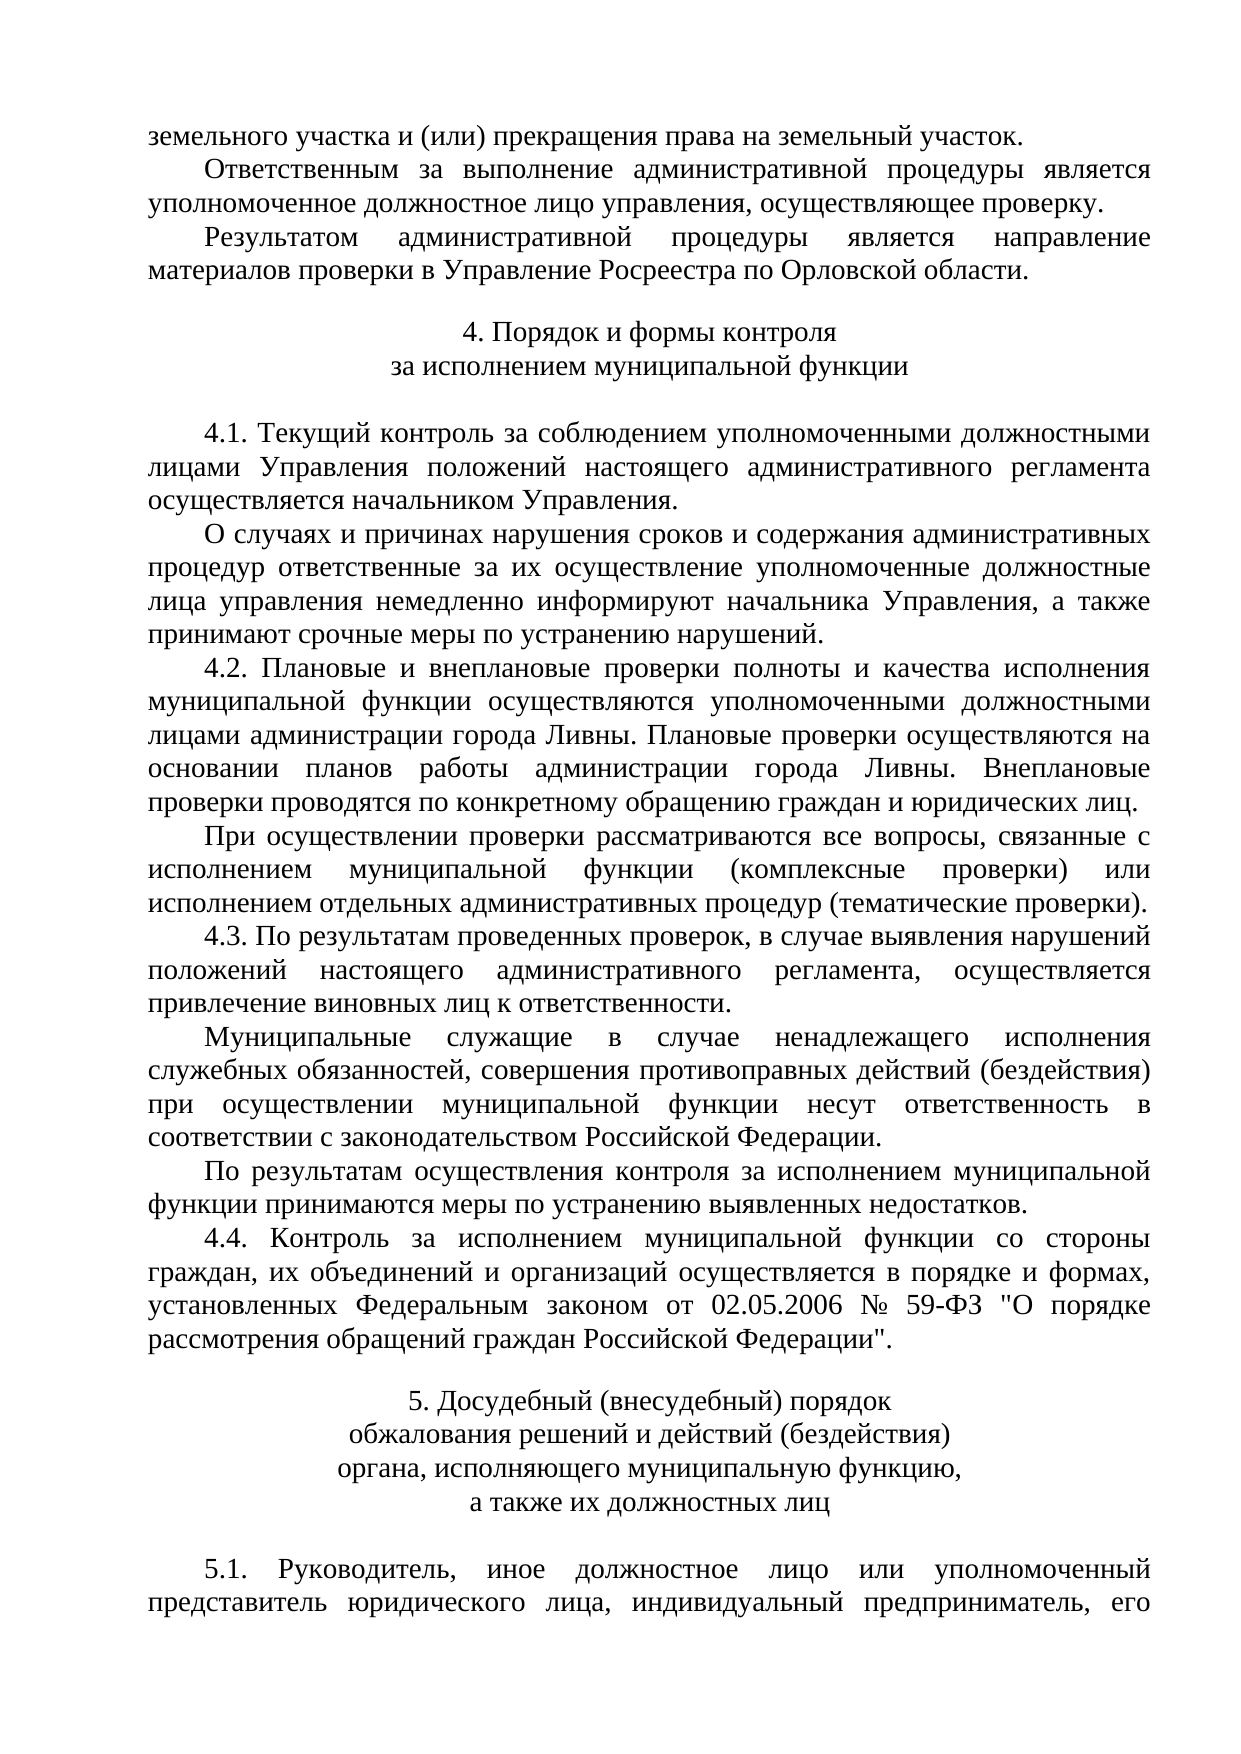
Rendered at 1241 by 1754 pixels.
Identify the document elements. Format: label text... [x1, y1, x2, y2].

text 4.2. Плановые и внеплановые проверки полноты и качества исполнения муниципальной функции осуществляются уполномоченными должностными лицами администрации города Ливны. Плановые проверки осуществляются на основании планов работы администрации города Ливны. Внеплановые проверки проводятся по конкретному обращению граждан и юридических лиц. [148, 650, 1152, 818]
text 4.3. По результатам проведенных проверок, в случае выявления нарушений положений настоящего административного регламента, осуществляется привлечение виновных лиц к ответственности. [148, 918, 1152, 1019]
text По результатам осуществления контроля за исполнением муниципальной функции принимаются меры по устранению выявленных недостатков. [148, 1153, 1152, 1220]
text 4.1. Текущий контроль за соблюдением уполномоченными должностными лицами Управления положений настоящего административного регламента осуществляется начальником Управления. [148, 415, 1152, 516]
text за исполнением муниципальной функции [148, 348, 1152, 382]
text Ответственным за выполнение административной процедуры является уполномоченное должностное лицо управления, осуществляющее проверку. [148, 152, 1152, 219]
text О случаях и причинах нарушения сроков и содержания административных процедур ответственные за их осуществление уполномоченные должностные лица управления немедленно информируют начальника Управления, а также принимают срочные меры по устранению нарушений. [148, 516, 1152, 650]
text Результатом административной процедуры является направление материалов проверки в Управление Росреестра по Орловской области. [148, 219, 1152, 286]
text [148, 118, 1152, 152]
text органа, исполняющего муниципальную функцию, [148, 1450, 1152, 1484]
text 4. Порядок и формы контроля [148, 314, 1152, 348]
text обжалования решений и действий (бездействия) [148, 1417, 1152, 1450]
text Муниципальные служащие в случае ненадлежащего исполнения служебных обязанностей, совершения противоправных действий (бездействия) при осуществлении муниципальной функции несут ответственность в соответствии с законодательством Российской Федерации. [148, 1019, 1152, 1153]
text а также их должностных лиц [148, 1484, 1152, 1517]
text 5. Досудебный (внесудебный) порядок [148, 1383, 1152, 1417]
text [148, 1551, 1152, 1618]
text 4.4. Контроль за исполнением муниципальной функции со стороны граждан, их объединений и организаций осуществляется в порядке и формах, установленных Федеральным законом от 02.05.2006 № 59-ФЗ "О порядке рассмотрения обращений граждан Российской Федерации". [148, 1220, 1152, 1354]
text При осуществлении проверки рассматриваются все вопросы, связанные с исполнением муниципальной функции (комплексные проверки) или исполнением отдельных административных процедур (тематические проверки). [148, 818, 1152, 918]
